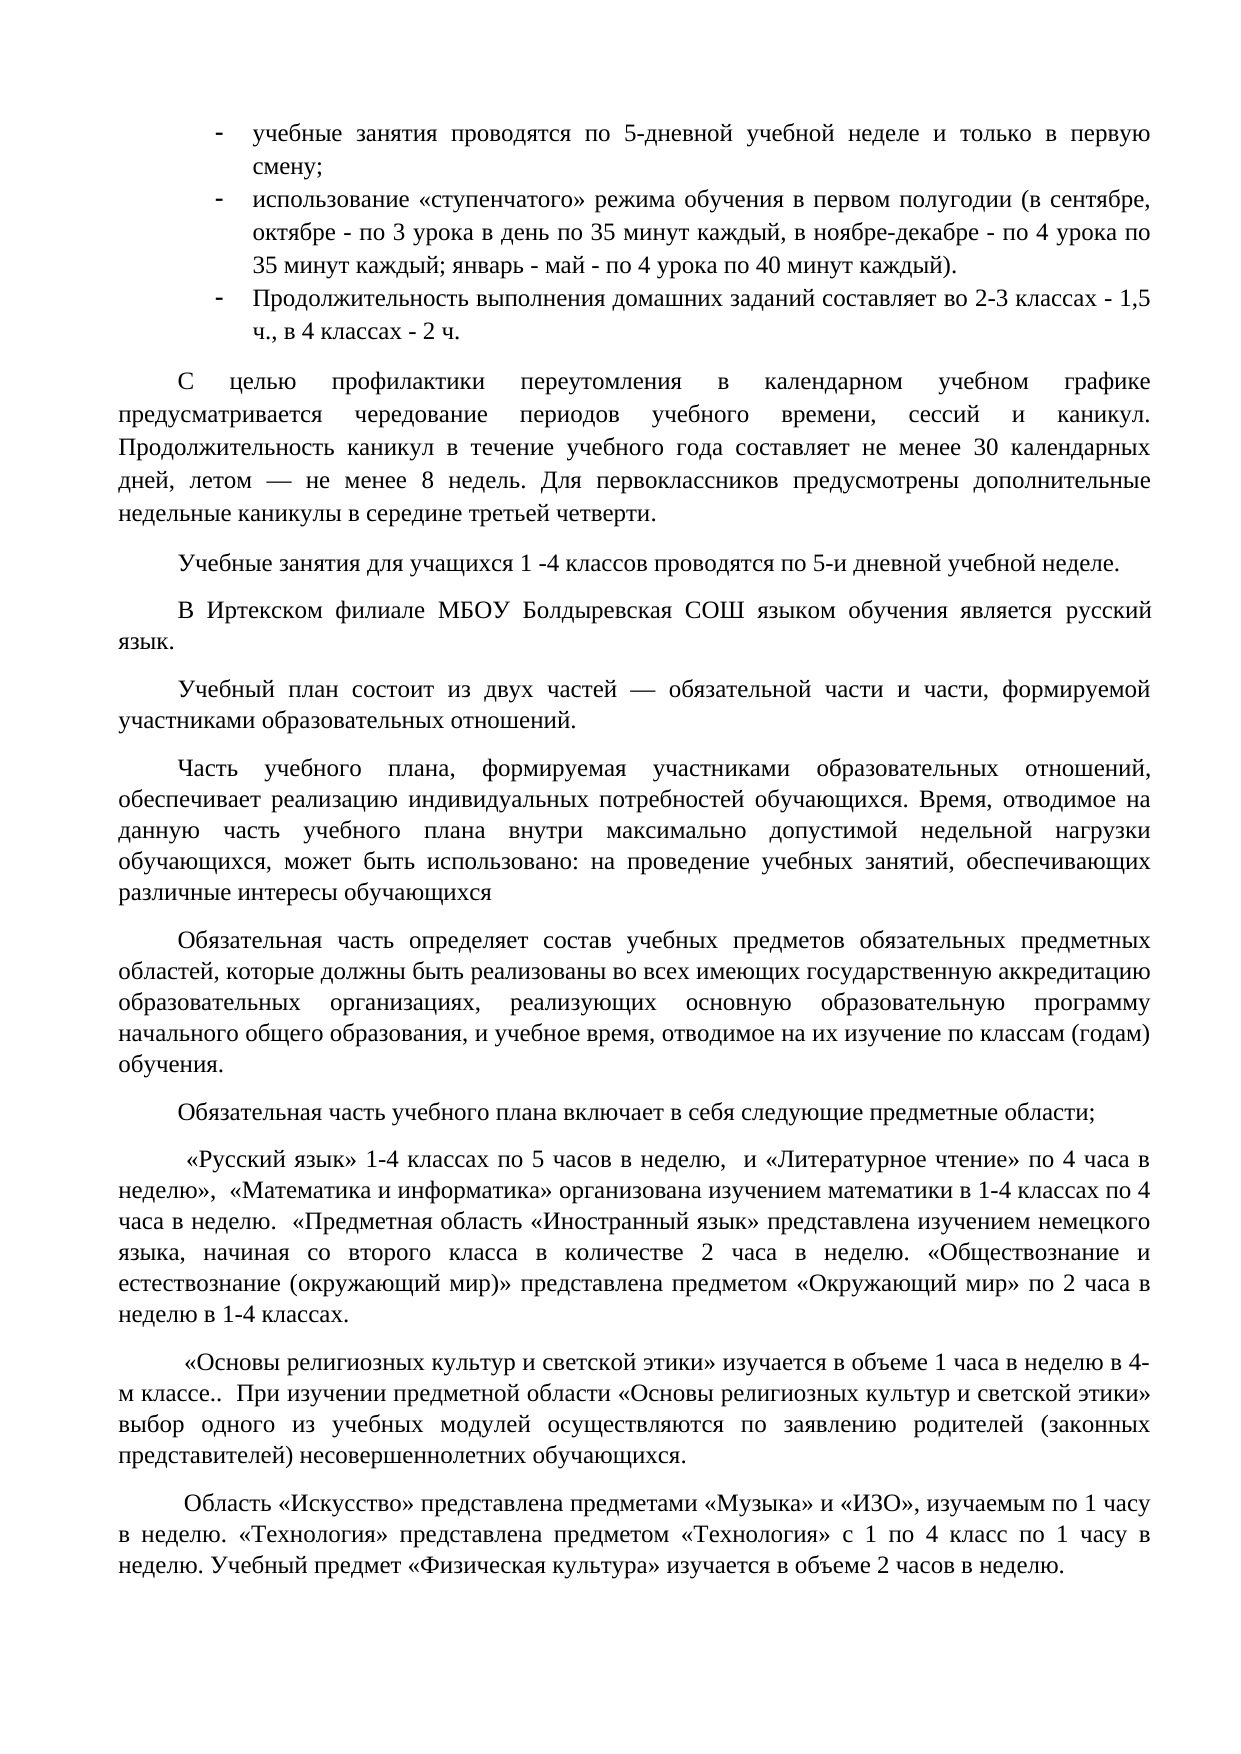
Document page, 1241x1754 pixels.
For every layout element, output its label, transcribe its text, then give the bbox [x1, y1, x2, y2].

text «Русский язык» 1-4 классах по 5 часов в неделю, и «Литературное чтение» по 4 часа в неделю», «Математика и информатика» организована изучением математики в 1-4 классах по 4 часа в неделю. «Предметная область «Иностранный язык» представлена изучением немецкого языка, начиная со второго класса в количестве 2 часа в неделю. «Обществознание и естествознание (окружающий мир)» представлена предметом «Окружающий мир» по 2 часа в неделю в 1-4 классах. [118, 1144, 1152, 1328]
text Учебный план состоит из двух частей — обязательной части и части, формируемой участниками образовательных отношений. [118, 674, 1152, 734]
text Часть учебного плана, формируемая участниками образовательных отношений, обеспечивает реализацию индивидуальных потребностей обучающихся. Время, отводимое на данную часть учебного плана внутри максимально допустимой недельной нагрузки обучающихся, может быть использовано: на проведение учебных занятий, обеспечивающих различные интересы обучающихся [118, 753, 1152, 906]
text В Иртекском филиале МБОУ Болдыревская СОШ языком обучения является русский язык. [118, 595, 1152, 655]
text Обязательная часть определяет состав учебных предметов обязательных предметных областей, которые должны быть реализованы во всех имеющих государственную аккредитацию образовательных организациях, реализующих основную образовательную программу начального общего образования, и учебное время, отводимое на их изучение по классам (годам) обучения. [118, 925, 1152, 1078]
text «Основы религиозных культур и светской этики» изучается в объеме 1 часа в неделю в 4-м классе.. При изучении предметной области «Основы религиозных культур и светской этики» выбор одного из учебных модулей осуществляются по заявлению родителей (законных представителей) несовершеннолетних обучающихся. [118, 1347, 1152, 1469]
text Область «Искусство» представлена предметами «Музыка» и «ИЗО», изучаемым по 1 часу в неделю. «Технология» представлена предметом «Технология» с 1 по 4 класс по 1 часу в неделю. Учебный предмет «Физическая культура» изучается в объеме 2 часов в неделю. [118, 1488, 1152, 1579]
list учебные занятия проводятся по 5-дневной учебной неделе и только в первую смену; [215, 118, 1152, 180]
list Продолжительность выполнения домашних заданий составляет во 2-3 классах - 1,5 ч., в 4 классах - 2 ч. [215, 283, 1152, 345]
text Обязательная часть учебного плана включает в себя следующие предметные области; [118, 1097, 1152, 1125]
text С целью профилактики переутомления в календарном учебном графике предусматривается чередование периодов учебного времени, сессий и каникул. Продолжительность каникул в течение учебного года составляет не менее 30 календарных дней, летом — не менее 8 недель. Для первоклассников предусмотрены дополнительные недельные каникулы в середине третьей четверти. [118, 366, 1152, 527]
text Учебные занятия для учащихся 1 -4 классов проводятся по 5-и дневной учебной неделе. [118, 548, 1152, 576]
list использование «ступенчатого» режима обучения в первом полугодии (в сентябре, октябре - по 3 урока в день по 35 минут каждый, в ноябре-декабре - по 4 урока по 35 минут каждый; январь - май - по 4 урока по 40 минут каждый). [215, 184, 1152, 279]
